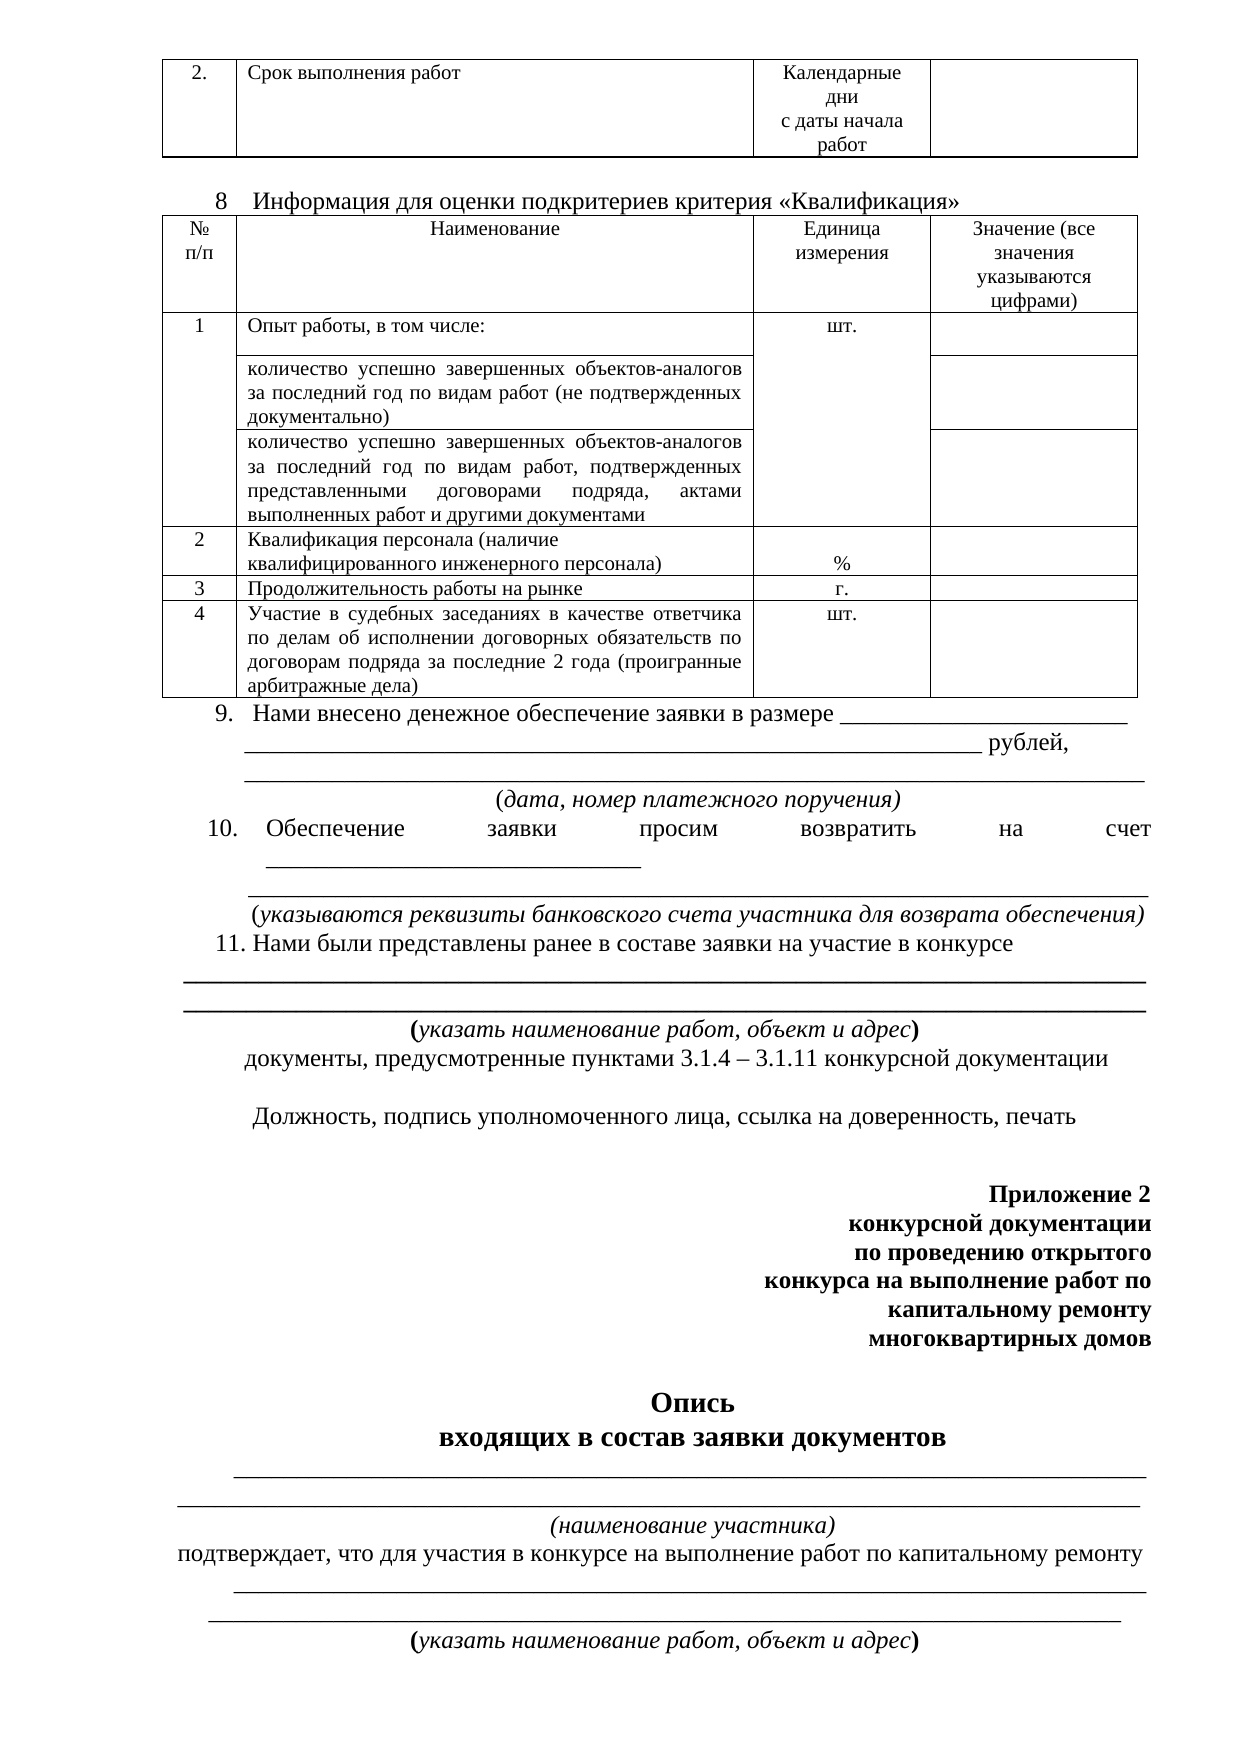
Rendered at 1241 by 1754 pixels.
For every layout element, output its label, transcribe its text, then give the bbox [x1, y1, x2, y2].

text Приложение 2 [915, 1179, 1152, 1208]
table_cell количество успешно завершенных объектов-аналогов за последний год по видам работ, подтвержденных представленными договорами подряда, актами выполненных работ и другими документами [237, 430, 753, 526]
table_cell [931, 60, 1137, 156]
text входящих в состав заявки документов [177, 1419, 1152, 1452]
text ___________________________________________________________ рублей, [244, 727, 1152, 756]
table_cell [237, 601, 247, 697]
text по проведению открытого конкурса на выполнение работ по капитальному ремонту многоквартирных домов [693, 1237, 1152, 1352]
text ________________________________________________________________________ [244, 756, 1152, 784]
list Информация для оценки подкритериев критерия «Квалификация» [215, 186, 1152, 215]
table_cell % [754, 527, 930, 575]
table_cell 4 [163, 601, 236, 697]
table_cell [931, 313, 1137, 355]
table_cell 3 [163, 576, 236, 600]
list Нами были представлены ранее в составе заявки на участие в конкурсе [215, 928, 1152, 957]
table_header Единица измерения [754, 216, 930, 312]
table_cell 2 [163, 527, 236, 575]
table_cell шт. [754, 313, 930, 526]
text __________________________________________________________________________________________________________________________________________________________ [177, 957, 1152, 1014]
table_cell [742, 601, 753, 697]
table_cell шт. [754, 601, 930, 697]
table_cell Календарные дни с даты начала работ [754, 60, 930, 156]
table_cell [931, 601, 1137, 697]
text _________________________________________________________________________ [177, 1596, 1152, 1625]
table_header № п/п [163, 216, 236, 312]
text (дата, номер платежного поручения) [244, 784, 1152, 813]
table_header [931, 216, 1137, 312]
table_cell Продолжительность работы на рынке [237, 576, 753, 600]
text ______________________________________________________________________________________________________________________________________________________ [177, 1452, 1152, 1510]
table_cell Срок выполнения работ [237, 60, 753, 156]
text ________________________________________________________________________(указываются реквизиты банковского счета участника для возврата обеспечения) [244, 871, 1152, 928]
table_cell [931, 527, 1137, 575]
table_cell 2. [163, 60, 236, 156]
table_cell количество успешно завершенных объектов-аналогов за последний год по видам работ (не подтвержденных документально) [237, 356, 753, 428]
text Опись [177, 1385, 1152, 1419]
text _________________________________________________________________________ [177, 1567, 1152, 1596]
table_cell [931, 576, 1137, 600]
table_cell г. [754, 576, 930, 600]
text Должность, подпись уполномоченного лица, ссылка на доверенность, печать [177, 1101, 1152, 1129]
list Обеспечение заявки просим возвратить на счет ______________________________ [207, 813, 1152, 871]
table_cell [931, 356, 1137, 428]
table_cell Опыт работы, в том числе: [237, 313, 753, 355]
table_cell [931, 430, 1137, 526]
table_cell 1 [163, 313, 236, 526]
text (указать наименование работ, объект и адрес) [177, 1625, 1152, 1653]
table_header Наименование [237, 216, 753, 312]
text (указать наименование работ, объект и адрес) [177, 1014, 1152, 1043]
text конкурсной документации [841, 1208, 1152, 1237]
text (наименование участника) [177, 1510, 1152, 1538]
list документы, предусмотренные пунктами 3.1.4 – 3.1.11 конкурсной документации [244, 1043, 1152, 1072]
table_cell Квалификация персонала (наличие квалифицированного инженерного персонала) [237, 527, 753, 575]
text подтверждает, что для участия в конкурсе на выполнение работ по капитальному ремонту [177, 1538, 1152, 1567]
list Нами внесено денежное обеспечение заявки в размере _______________________ [215, 698, 1152, 727]
